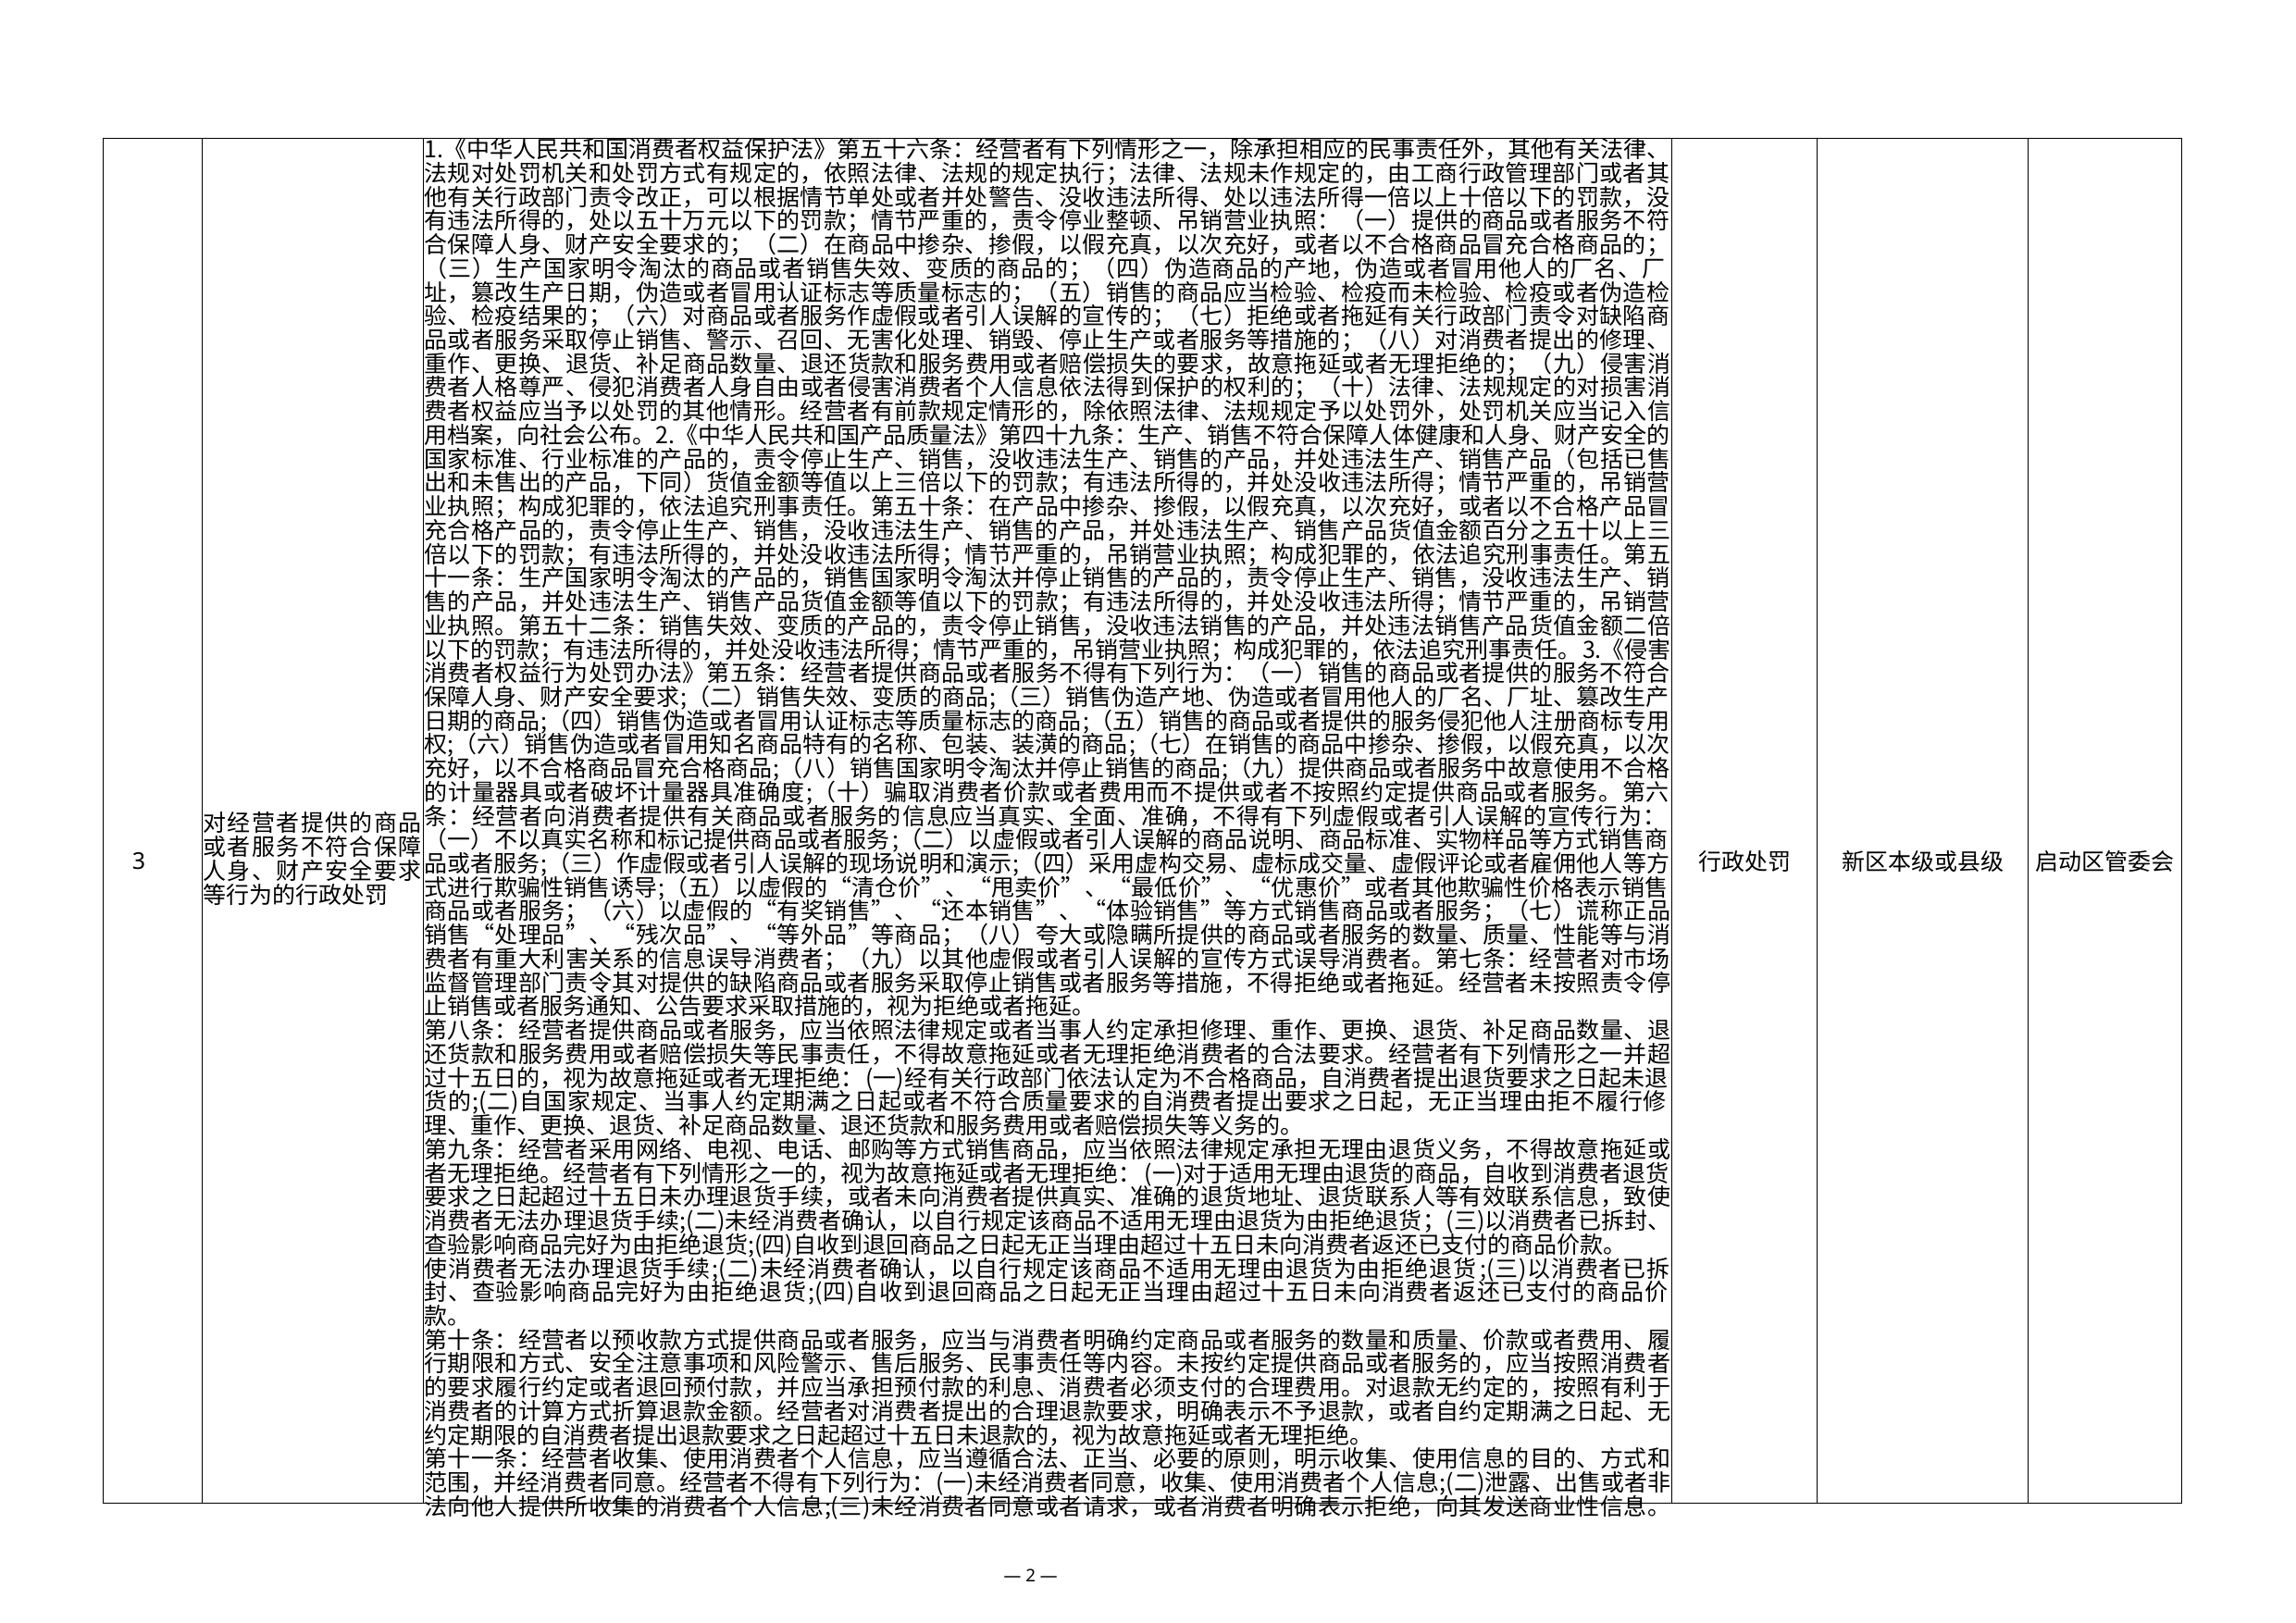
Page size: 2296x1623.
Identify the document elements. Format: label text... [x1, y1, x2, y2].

table_cell 行政处罚 [1672, 139, 1817, 1503]
table_cell 对经营者提供的商品或者服务不符合保障人身、财产安全要求等行为的行政处罚 [203, 139, 423, 1503]
table_cell 新区本级或县级 [1818, 139, 2028, 1503]
table_cell 启动区管委会 [2029, 139, 2181, 1503]
table_cell [104, 139, 202, 1503]
table_cell 1.《中华人民共和国消费者权益保护法》第五十六条：经营者有下列情形之一，除承担相应的民事责任外，其他有关法律、法规对处罚机关和处罚方式有规定的，依照法律、法规的规定执行；法律、法规未作规定的，由工商行政管理部门或者其他有关行政部门责令改正，可以根据情节单处或者并处警告、没收违法所得、处以违法所得一倍以上十倍以下的罚款，没有违法所得的，处以五十万元以下的罚款；情节严重的，责令停业整顿、吊销营业执照：（一）提供的商品或者服务不符合保障人身、财产安全要求的；（二）在商品中掺杂、掺假，以假充真，以次充好，或者以不合格商品冒充合格商品的；（三）生产国家明令淘汰的商品或者销售失效、变质的商品的；（四）伪造商品的产地，伪造或者冒用他人的厂名、厂址，篡改生产日期，伪造或者冒用认证标志等质量标志的；（五）销售的商品应当检验、检疫而未检验、检疫或者伪造检验、检疫结果的；（六）对商品或者服务作虚假或者引人误解的宣传的；（七）拒绝或者拖延有关行政部门责令对缺陷商品或者服务采取停止销售、警示、召回、无害化处理、销毁、停止生产或者服务等措施的；（八）对消费者提出的修理、重作、更换、退货、补足商品数量、退还货款和服务费用或者赔偿损失的要求，故意拖延或者无理拒绝的；（九）侵害消费者人格尊严、侵犯消费者人身自由或者侵害消费者个人信息依法得到保护的权利的；（十）法律、法规规定的对损害消费者权益应当予以处罚的其他情形。经营者有前款规定情形的，除依照法律、法规规定予以处罚外，处罚机关应当记入信用档案，向社会公布。2.《中华人民共和国产品质量法》第四十九条：生产、销售不符合保障人体健康和人身、财产安全的国家标准、行业标准的产品的，责令停止生产、销售，没收违法生产、销售的产品，并处违法生产、销售产品（包括已售出和未售出的产品，下同）货值金额等值以上三倍以下的罚款；有违法所得的，并处没收违法所得；情节严重的，吊销营业执照；构成犯罪的，依法追究刑事责任。第五十条：在产品中掺杂、掺假，以假充真，以次充好，或者以不合格产品冒充合格产品的，责令停止生产、销售，没收违法生产、销售的产品，并处违法生产、销售产品货值金额百分之五十以上三倍以下的罚款；有违法所得的，并处没收违法所得；情节严重的，吊销营业执照；构成犯罪的，依法追究刑事责任。第五十一条：生产国家明令淘汰的产品的，销售国家明令淘汰并停止销售的产品的，责令停止生产、销售，没收违法生产、销售的产品，并处违法生产、销售产品货值金额等值以下的罚款；有违法所得的，并处没收违法所得；情节严重的，吊销营业执照。第五十二条：销售失效、变质的产品的，责令停止销售，没收违法销售的产品，并处违法销售产品货值金额二倍以下的罚款；有违法所得的，并处没收违法所得；情节严重的，吊销营业执照；构成犯罪的，依法追究刑事责任。3.《侵害消费者权益行为处罚办法》第五条：经营者提供商品或者服务不得有下列行为：（一）销售的商品或者提供的服务不符合保障人身、财产安全要求;（二）销售失效、变质的商品;（三）销售伪造产地、伪造或者冒用他人的厂名、厂址、篡改生产日期的商品;（四）销售伪造或者冒用认证标志等质量标志的商品;（五）销售的商品或者提供的服务侵犯他人注册商标专用权;（六）销售伪造或者冒用知名商品特有的名称、包装、装潢的商品;（七）在销售的商品中掺杂、掺假，以假充真，以次充好，以不合格商品冒充合格商品;（八）销售国家明令淘汰并停止销售的商品;（九）提供商品或者服务中故意使用不合格的计量器具或者破坏计量器具准确度;（十）骗取消费者价款或者费用而不提供或者不按照约定提供商品或者服务。第六条：经营者向消费者提供有关商品或者服务的信息应当真实、全面、准确，不得有下列虚假或者引人误解的宣传行为：（一）不以真实名称和标记提供商品或者服务;（二）以虚假或者引人误解的商品说明、商品标准、实物样品等方式销售商品或者服务;（三）作虚假或者引人误解的现场说明和演示;（四）采用虚构交易、虚标成交量、虚假评论或者雇佣他人等方式进行欺骗性销售诱导;（五）以虚假的“清仓价”、“甩卖价”、“最低价”、“优惠价”或者其他欺骗性价格表示销售商品或者服务；（六）以虚假的“有奖销售”、“还本销售”、“体验销售”等方式销售商品或者服务；（七）谎称正品销售“处理品”、“残次品”、“等外品”等商品；（八）夸大或隐瞒所提供的商品或者服务的数量、质量、性能等与消费者有重大利害关系的信息误导消费者；（九）以其他虚假或者引人误解的宣传方式误导消费者。第七条：经营者对市场监督管理部门责令其对提供的缺陷商品或者服务采取停止销售或者服务等措施，不得拒绝或者拖延。经营者未按照责令停止销售或者服务通知、公告要求采取措施的，视为拒绝或者拖延。 第八条：经营者提供商品或者服务，应当依照法律规定或者当事人约定承担修理、重作、更换、退货、补足商品数量、退还货款和服务费用或者赔偿损失等民事责任，不得故意拖延或者无理拒绝消费者的合法要求。经营者有下列情形之一并超过十五日的，视为故意拖延或者无理拒绝：(一)经有关行政部门依法认定为不合格商品，自消费者提出退货要求之日起未退货的;(二)自国家规定、当事人约定期满之日起或者不符合质量要求的自消费者提出要求之日起，无正当理由拒不履行修理、重作、更换、退货、补足商品数量、退还货款和服务费用或者赔偿损失等义务的。 第九条：经营者采用网络、电视、电话、邮购等方式销售商品，应当依照法律规定承担无理由退货义务，不得故意拖延或者无理拒绝。经营者有下列情形之一的，视为故意拖延或者无理拒绝：(一)对于适用无理由退货的商品，自收到消费者退货要求之日起超过十五日未办理退货手续，或者未向消费者提供真实、准确的退货地址、退货联系人等有效联系信息，致使消费者无法办理退货手续;(二)未经消费者确认，以自行规定该商品不适用无理由退货为由拒绝退货；(三)以消费者已拆封、查验影响商品完好为由拒绝退货;(四)自收到退回商品之日起无正当理由超过十五日未向消费者返还已支付的商品价款。 使消费者无法办理退货手续;(二)未经消费者确认，以自行规定该商品不适用无理由退货为由拒绝退货;(三)以消费者已拆封、查验影响商品完好为由拒绝退货;(四)自收到退回商品之日起无正当理由超过十五日未向消费者返还已支付的商品价款。 第十条：经营者以预收款方式提供商品或者服务，应当与消费者明确约定商品或者服务的数量和质量、价款或者费用、履行期限和方式、安全注意事项和风险警示、售后服务、民事责任等内容。未按约定提供商品或者服务的，应当按照消费者的要求履行约定或者退回预付款，并应当承担预付款的利息、消费者必须支付的合理费用。对退款无约定的，按照有利于消费者的计算方式折算退款金额。经营者对消费者提出的合理退款要求，明确表示不予退款，或者自约定期满之日起、无约定期限的自消费者提出退款要求之日起超过十五日未退款的，视为故意拖延或者无理拒绝。 第十一条：经营者收集、使用消费者个人信息，应当遵循合法、正当、必要的原则，明示收集、使用信息的目的、方式和范围，并经消费者同意。经营者不得有下列行为：(一)未经消费者同意，收集、使用消费者个人信息;(二)泄露、出售或者非法向他人提供所收集的消费者个人信息;(三)未经消费者同意或者请求，或者消费者明确表示拒绝，向其发送商业性信息。前款中的消费者个人信息是指经营者在提供商品或者服务活动中收集的消费者姓名、性别、职业、出生日期、身份证件号码、住址、联系方式、收入和财产状况、健康状况、消费情况等能够单独或者与其他信息结合识别消费者的信息。 第十四条：经营者有本办法第五条至第十一条规定的情形之一，其他法律、法规有规定的，依照法律、法规的规定执行；法律、法规未作规定的，由市场监督管理部门依照《消费者权益保护法》第五十六条予以处罚。 [424, 139, 1671, 1503]
